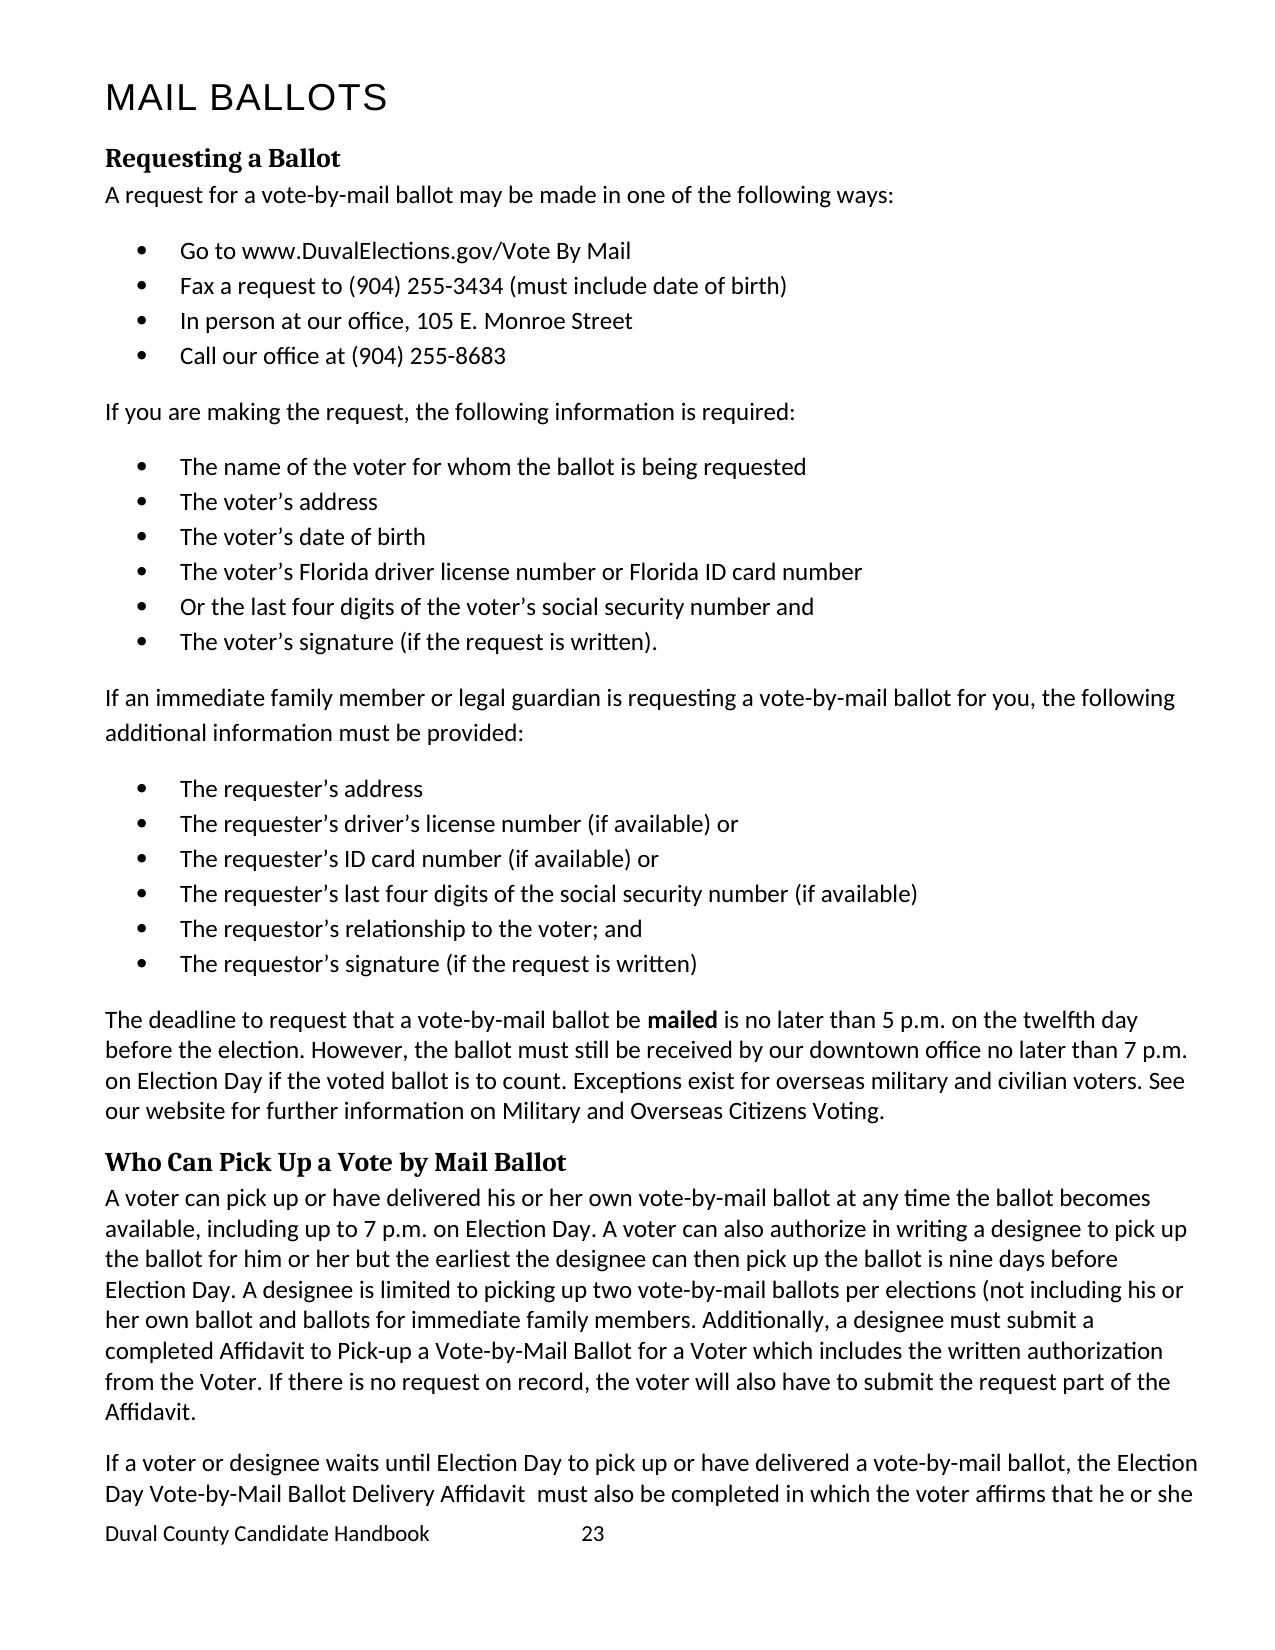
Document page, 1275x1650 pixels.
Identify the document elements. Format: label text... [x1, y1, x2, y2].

list Go to www.DuvalElections.gov/Vote By Mail [142, 235, 1200, 265]
list The requestor’s signature (if the request is written) [142, 948, 1200, 979]
subtitle MAIL BALLOTS [105, 75, 1200, 118]
list The name of the voter for whom the ballot is being requested [142, 451, 1200, 482]
list Fax a request to (904) 255-3434 (must include date of birth) [142, 270, 1200, 300]
list The requester’s driver’s license number (if available) or [142, 808, 1200, 839]
subtitle Requesting a Ballot [105, 143, 1200, 174]
list The voter’s Florida driver license number or Florida ID card number [142, 556, 1200, 587]
list Or the last four digits of the voter’s social security number and [142, 591, 1200, 622]
list The requestor’s relationship to the voter; and [142, 913, 1200, 944]
subtitle Who Can Pick Up a Vote by Mail Ballot [105, 1147, 1200, 1178]
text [105, 1448, 1200, 1509]
list The requester’s last four digits of the social security number (if available) [142, 878, 1200, 909]
text A voter can pick up or have delivered his or her own vote-by-mail ballot at any time the ballot becomes available, including up to 7 p.m. on Election Day. A voter can also authorize in writing a designee to pick up the ballot for him or her but the earliest the designee can then pick up the ballot is nine days before Election Day. A designee is limited to picking up two vote-by-mail ballots per elections (not including his or her own ballot and ballots for immediate family members. Additionally, a designee must submit a completed Affidavit to Pick-up a Vote-by-Mail Ballot for a Voter which includes the written authorization from the Voter. If there is no request on record, the voter will also have to submit the request part of the Affidavit. [105, 1183, 1200, 1427]
list The voter’s date of birth [142, 521, 1200, 552]
list The requester’s address [142, 773, 1200, 804]
list The voter’s signature (if the request is written). [142, 626, 1200, 657]
list Call our office at (904) 255-8683 [142, 340, 1200, 370]
list In person at our office, 105 E. Monroe Street [142, 305, 1200, 335]
text If you are making the request, the following information is required: [105, 396, 1200, 426]
text The deadline to request that a vote-by-mail ballot be mailed is no later than 5 p.m. on the twelfth day before the election. However, the ballot must still be received by our downtown office no later than 7 p.m. on Election Day if the voted ballot is to count. Exceptions exist for overseas military and civilian voters. See our website for further information on Military and Overseas Citizens Voting. [105, 1004, 1200, 1126]
list The requester’s ID card number (if available) or [142, 843, 1200, 874]
list The voter’s address [142, 486, 1200, 517]
text A request for a vote-by-mail ballot may be made in one of the following ways: [105, 179, 1200, 209]
text If an immediate family member or legal guardian is requesting a vote-by-mail ballot for you, the following additional information must be provided: [105, 682, 1200, 748]
